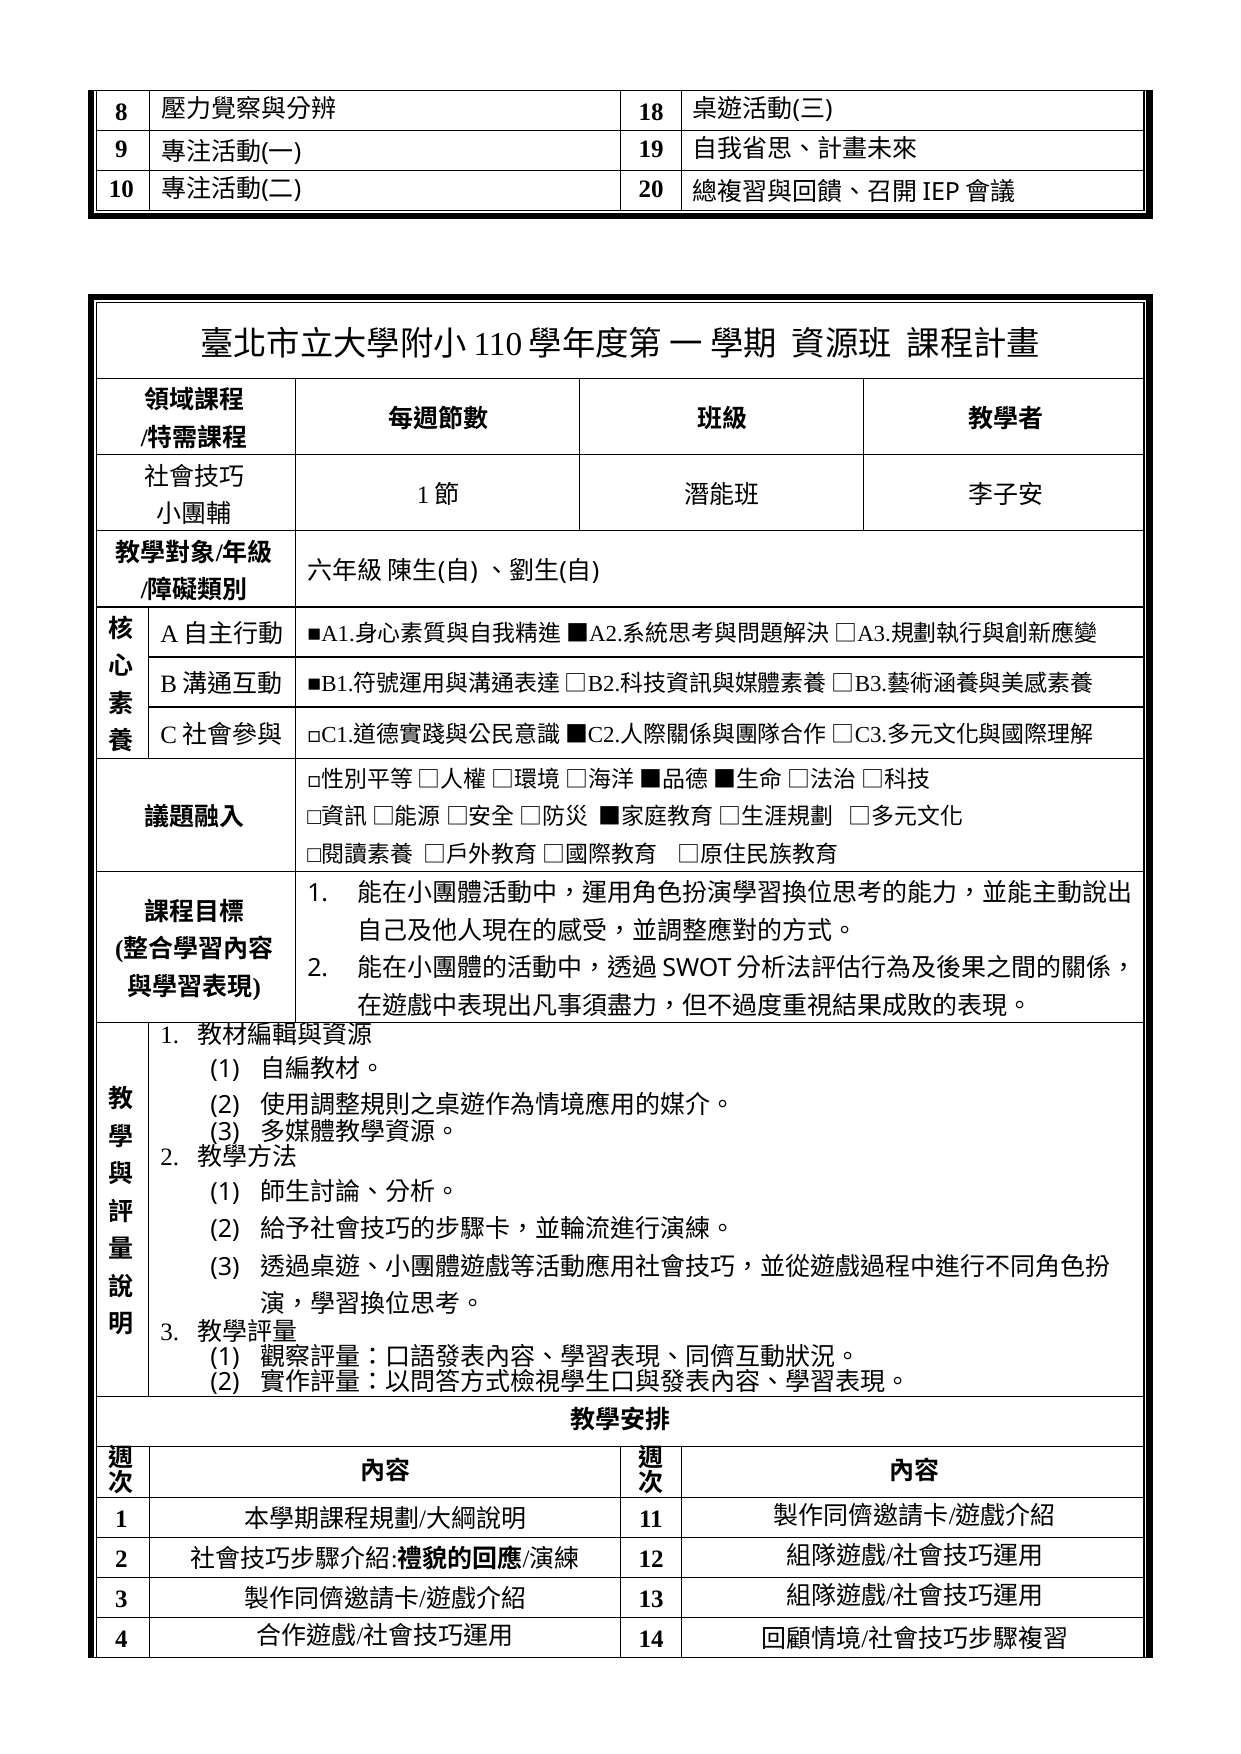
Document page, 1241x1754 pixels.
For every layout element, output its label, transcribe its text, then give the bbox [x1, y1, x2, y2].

table_cell 專注活動(二) [150, 171, 620, 209]
table_cell 六年級 陳生(自) 、劉生(自) [296, 531, 1143, 606]
table_cell 9 [97, 131, 149, 169]
table_cell 內容 [682, 1447, 1143, 1497]
table_cell 19 [621, 131, 681, 169]
table_cell A自主行動 [149, 608, 295, 656]
table_cell 教學對象/年級 /障礙類別 [97, 531, 295, 606]
table_cell 教學安排 [97, 1397, 1143, 1446]
table_cell 13 [621, 1578, 681, 1617]
table_cell 20 [621, 171, 681, 209]
table_cell □性別平等 □人權 □環境 □海洋 ■品德 ■生命 □法治 □科技 □資訊 □能源 □安全 □防災 ■家庭教育 □生涯規劃 □多元文化 □閱讀素養 □戶外教育 □國際教育 □原住民族教育 [296, 759, 1143, 871]
table_cell B溝通互動 [149, 658, 295, 706]
table_cell 自我省思、計畫未來 [682, 131, 1143, 169]
table_cell 每週節數 [296, 379, 579, 454]
table_cell 本學期課程規劃/大綱說明 [150, 1498, 620, 1537]
table_cell 課程目標 (整合學習內容 與學習表現) [97, 872, 295, 1022]
table_cell 回顧情境/社會技巧步驟複習 [682, 1618, 1143, 1657]
table_cell 教學者 [864, 379, 1143, 454]
table_cell 製作同儕邀請卡/遊戲介紹 [682, 1498, 1143, 1537]
table_cell 潛能班 [580, 455, 863, 530]
table_cell 能在小團體活動中，運用角色扮演學習換位思考的能力，並能主動說出自己及他人現在的感受，並調整應對的方式。 能在小團體的活動中，透過SWOT分析法評估行為及後果之間的關係，在遊戲中表現出凡事須盡力，但不過度重視結果成敗的表現。 [296, 872, 1143, 1022]
table_header 臺北市立大學附小110學年度第 一 學期 資源班 課程計畫 [97, 303, 1143, 378]
table_cell 1 [97, 1498, 149, 1537]
table_cell 桌遊活動(三) [682, 91, 1143, 129]
table_cell 10 [97, 171, 149, 209]
table_cell 18 [621, 91, 681, 129]
table_cell 壓力覺察與分辨 [150, 91, 620, 129]
table_cell 議題融入 [97, 759, 295, 871]
table_cell 組隊遊戲/社會技巧運用 [682, 1578, 1143, 1617]
table_cell 核心素養 [97, 608, 148, 757]
table_cell 8 [97, 91, 149, 129]
table_cell ■B1.符號運用與溝通表達 □B2.科技資訊與媒體素養 □B3.藝術涵養與美感素養 [296, 658, 1143, 706]
table_cell 14 [621, 1618, 681, 1657]
table_cell 教材編輯與資源 自編教材。 使用調整規則之桌遊作為情境應用的媒介。 多媒體教學資源。 教學方法 師生討論、分析。 給予社會技巧的步驟卡，並輪流進行演練。 透過桌遊、小團體遊戲等活動應用社會技巧，並從遊戲過程中進行不同角色扮演，學習換位思考。 教學評量 觀察評量：口語發表內容、學習表現、同儕互動狀況。 實作評量：以問答方式檢視學生口與發表內容、學習表現。 [149, 1023, 1143, 1396]
table_cell 4 [97, 1618, 149, 1657]
table_cell 2 [97, 1538, 149, 1577]
table_cell 內容 [150, 1447, 620, 1497]
table_cell 專注活動(一) [150, 131, 620, 169]
table_cell C社會參與 [149, 708, 295, 757]
table_cell 組隊遊戲/社會技巧運用 [682, 1538, 1143, 1577]
table_cell 班級 [580, 379, 863, 454]
table_cell 1節 [296, 455, 579, 530]
table_cell 教學與 評量說明 [97, 1023, 148, 1396]
table_cell 12 [621, 1538, 681, 1577]
table_cell 11 [621, 1498, 681, 1537]
table_cell 社會技巧 小團輔 [97, 455, 295, 530]
table_cell 週次 [621, 1447, 681, 1497]
table_cell 李子安 [864, 455, 1143, 530]
table_cell 合作遊戲/社會技巧運用 [150, 1618, 620, 1657]
table_cell 領域課程 /特需課程 [97, 379, 295, 454]
table_cell 3 [97, 1578, 149, 1617]
table_cell 製作同儕邀請卡/遊戲介紹 [150, 1578, 620, 1617]
table_cell 總複習與回饋、召開IEP會議 [682, 171, 1143, 209]
table_cell 週次 [97, 1447, 149, 1497]
table_cell □C1.道德實踐與公民意識 ■C2.人際關係與團隊合作 □C3.多元文化與國際理解 [296, 708, 1143, 757]
table_cell 社會技巧步驟介紹:禮貌的回應/演練 [150, 1538, 620, 1577]
table_cell ■A1.身心素質與自我精進 ■A2.系統思考與問題解決 □A3.規劃執行與創新應變 [296, 608, 1143, 656]
